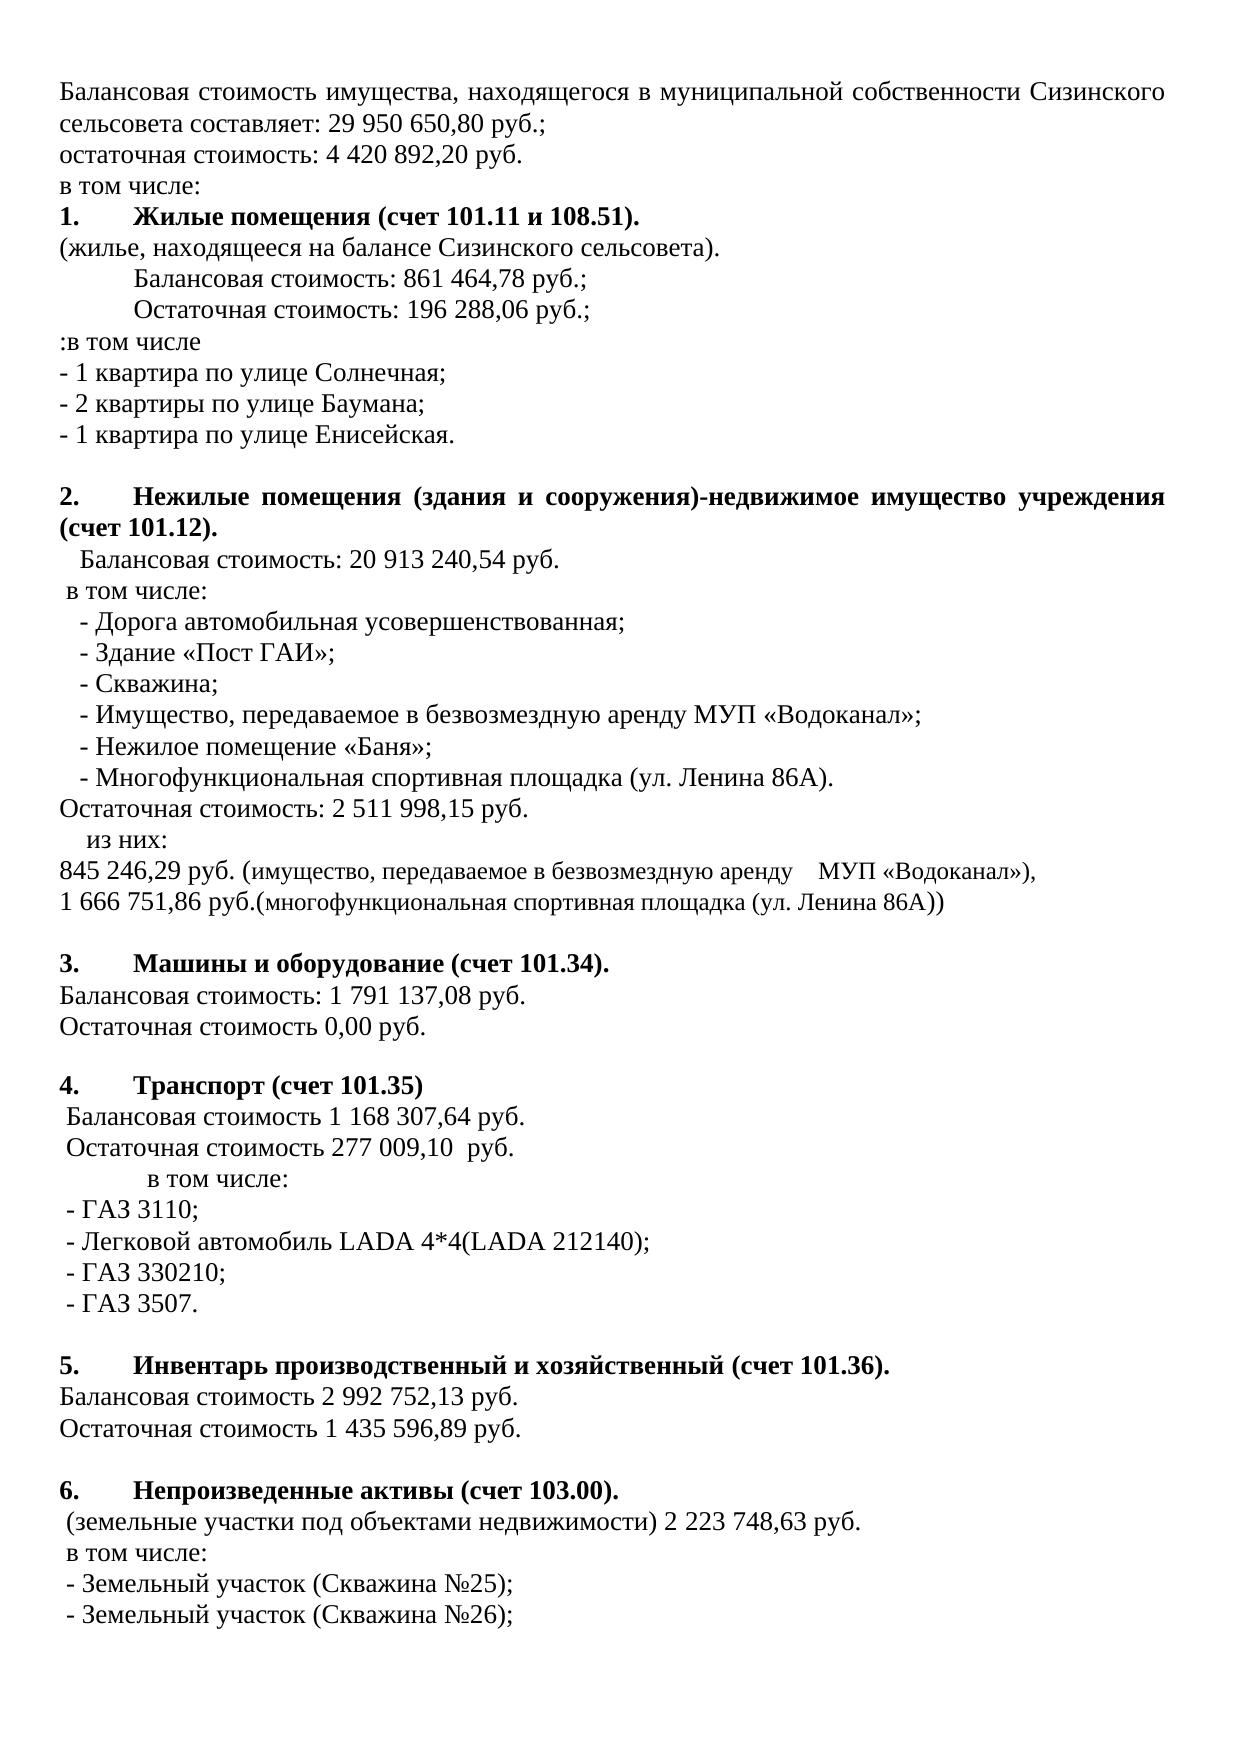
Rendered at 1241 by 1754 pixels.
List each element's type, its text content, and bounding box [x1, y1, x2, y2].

text в том числе: [59, 1536, 1167, 1567]
text (земельные участки под объектами недвижимости) 2 223 748,63 руб. [59, 1505, 1167, 1536]
text - Скважина; [59, 667, 1167, 698]
list Транспорт (счет 101.35) [59, 1069, 1167, 1100]
list Непроизведенные активы (счет 103.00). [59, 1474, 1167, 1505]
text - Нежилое помещение «Баня»; [59, 729, 1167, 761]
text - Легковой автомобиль LADA 4*4(LADA 212140); [59, 1225, 1167, 1256]
text Балансовая стоимость: 861 464,78 руб.; [59, 262, 1167, 293]
text - ГАЗ 3110; [59, 1194, 1167, 1225]
list Жилые помещения (счет 101.11 и 108.51). [59, 200, 1167, 231]
text 845 246,29 руб. (имущество, передаваемое в безвозмездную аренду МУП «Водоканал»), [59, 854, 1167, 885]
text в том числе: [59, 169, 1167, 200]
text - Многофункциональная спортивная площадка (ул. Ленина 86А). [59, 761, 1167, 792]
text - Земельный участок (Скважина №26); [59, 1598, 1167, 1630]
text Остаточная стоимость 277 009,10 руб. [59, 1131, 1167, 1162]
text Балансовая стоимость 1 168 307,64 руб. [59, 1100, 1167, 1131]
text - 1 квартира по улице Солнечная; [59, 356, 1167, 387]
text Остаточная стоимость 1 435 596,89 руб. [59, 1412, 1167, 1443]
text - 1 квартира по улице Енисейская. [59, 418, 1167, 449]
text Остаточная стоимость: 196 288,06 руб.; [59, 293, 1167, 325]
list Машины и оборудование (счет 101.34). [59, 948, 1167, 979]
list Инвентарь производственный и хозяйственный (счет 101.36). [59, 1349, 1167, 1381]
text Остаточная стоимость: 2 511 998,15 руб. [59, 792, 1167, 823]
text - 2 квартиры по улице Баумана; [59, 387, 1167, 418]
text Балансовая стоимость 2 992 752,13 руб. [59, 1381, 1167, 1412]
text остаточная стоимость: 4 420 892,20 руб. [59, 138, 1167, 169]
list Нежилые помещения (здания и сооружения)-недвижимое имущество учреждения (счет 101.12). [59, 480, 1167, 543]
text Балансовая стоимость: 20 913 240,54 руб. [59, 543, 1167, 574]
text (жилье, находящееся на балансе Сизинского сельсовета). [59, 231, 1167, 262]
text Балансовая стоимость: 1 791 137,08 руб. [59, 979, 1167, 1010]
text - Имущество, передаваемое в безвозмездную аренду МУП «Водоканал»; [59, 698, 1167, 729]
text - Дорога автомобильная усовершенствованная; [59, 605, 1167, 636]
text - ГАЗ 3507. [59, 1287, 1167, 1318]
text Балансовая стоимость имущества, находящегося в муниципальной собственности Сизинского сельсовета составляет: 29 950 650,80 руб.; [59, 76, 1167, 138]
text Остаточная стоимость 0,00 руб. [59, 1010, 1167, 1041]
text в том числе: [59, 1162, 1167, 1194]
text - Здание «Пост ГАИ»; [59, 636, 1167, 667]
text из них: [59, 823, 1167, 854]
text - Земельный участок (Скважина №25); [59, 1567, 1167, 1598]
text в том числе: [59, 574, 1167, 605]
text 1 666 751,86 руб.(многофункциональная спортивная площадка (ул. Ленина 86А)) [59, 885, 1167, 916]
text :в том числе [59, 325, 1167, 356]
text - ГАЗ 330210; [59, 1256, 1167, 1287]
